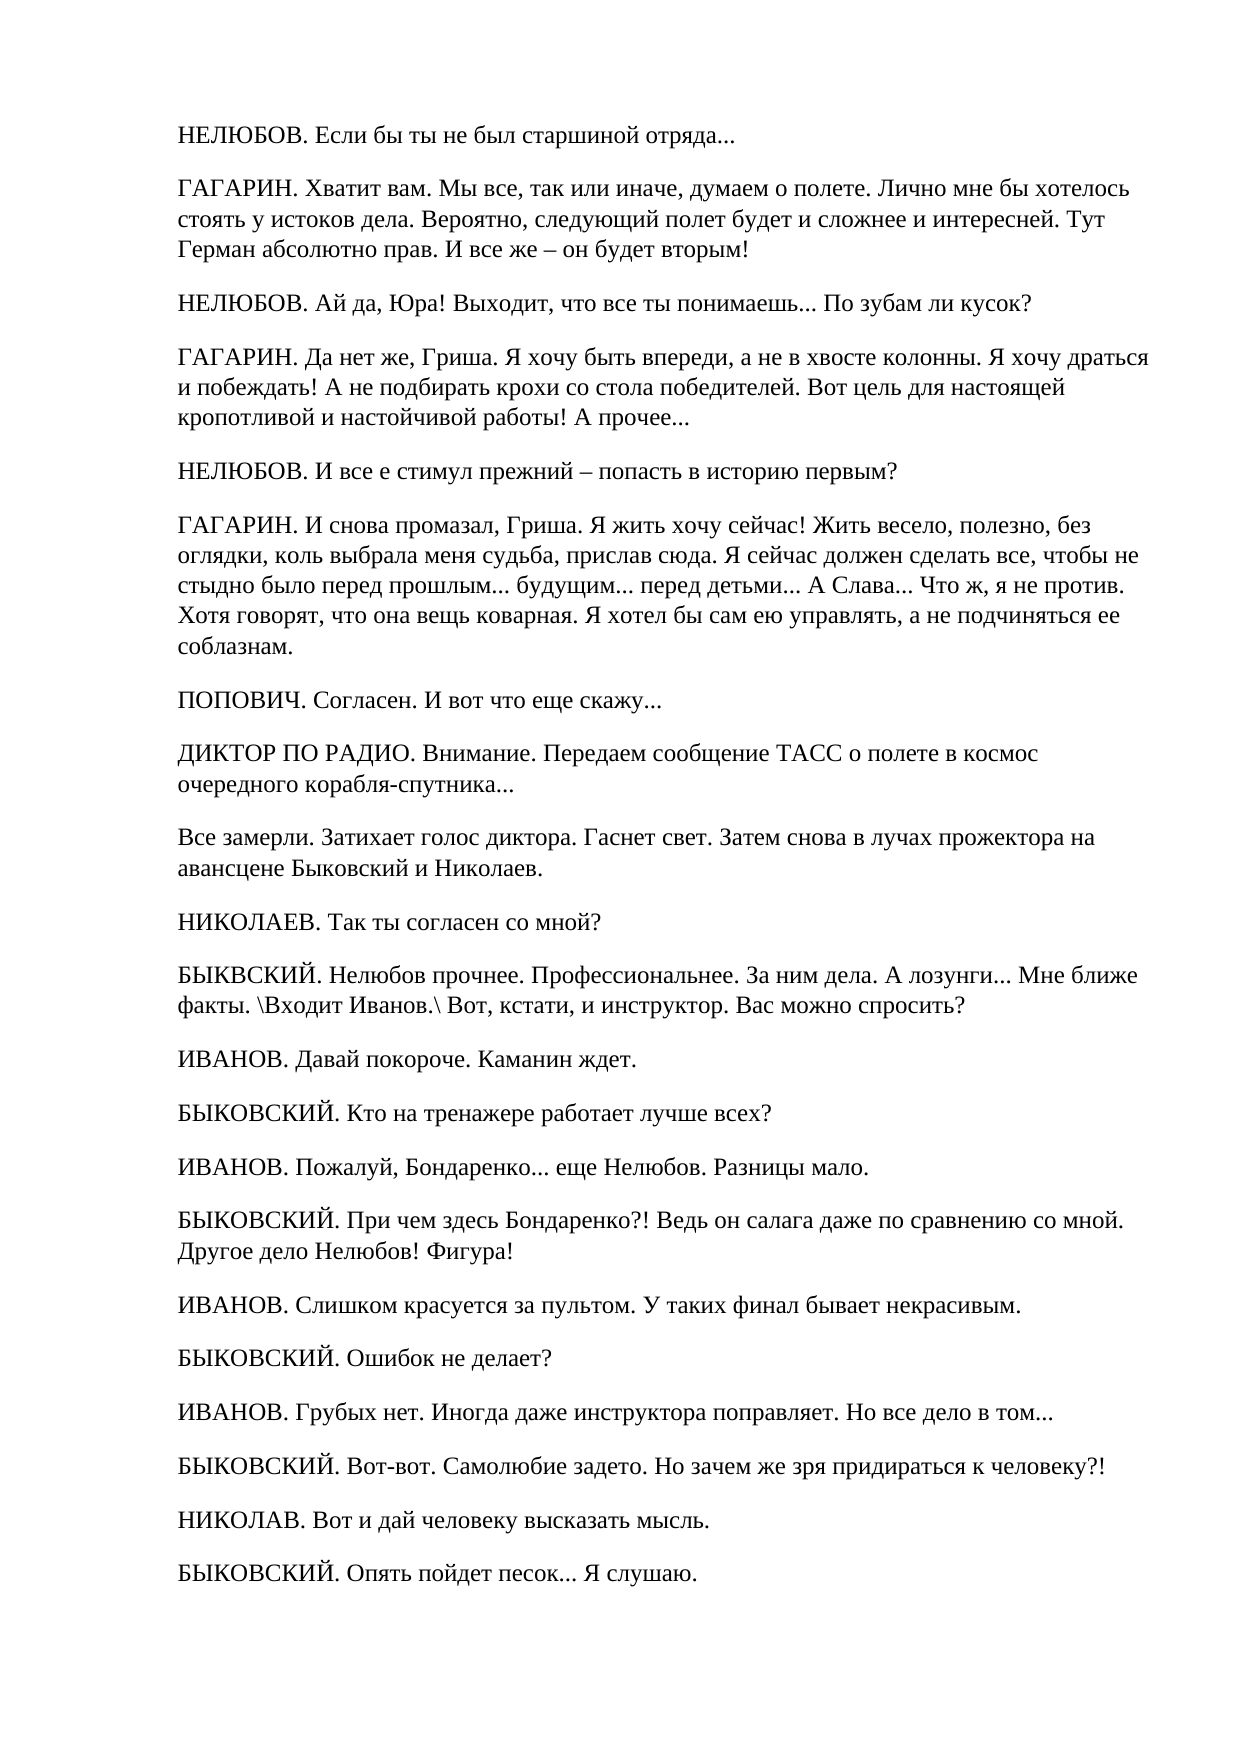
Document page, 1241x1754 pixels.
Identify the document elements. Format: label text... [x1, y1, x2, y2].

text ГАГАРИН. Да нет же, Гриша. Я хочу быть впереди, а не в хвосте колонны. Я хочу драться и побеждать! А не подбирать крохи со стола победителей. Вот цель для настоящей кропотливой и настойчивой работы! А прочее... [177, 340, 1152, 431]
text БЫКОВСКИЙ. Вот-вот. Самолюбие задето. Но зачем же зря придираться к человеку?! [177, 1449, 1152, 1480]
text БЫКВСКИЙ. Нелюбов прочнее. Профессиональнее. За ним дела. А лозунги... Мне ближе факты. \Входит Иванов.\ Вот, кстати, и инструктор. Вас можно спросить? [177, 959, 1152, 1019]
text ИВАНОВ. Пожалуй, Бондаренко... еще Нелюбов. Разницы мало. [177, 1150, 1152, 1181]
text БЫКОВСКИЙ. Опять пойдет песок... Я слушаю. [177, 1557, 1152, 1587]
text Все замерли. Затихает голос диктора. Гаснет свет. Затем снова в лучах прожектора на авансцене Быковский и Николаев. [177, 821, 1152, 882]
text НИКОЛАВ. Вот и дай человеку высказать мысль. [177, 1503, 1152, 1533]
text ПОПОВИЧ. Согласен. И вот что еще скажу... [177, 683, 1152, 713]
text ГАГАРИН. И снова промазал, Гриша. Я жить хочу сейчас! Жить весело, полезно, без оглядки, коль выбрала меня судьба, прислав сюда. Я сейчас должен сделать все, чтобы не стыдно было перед прошлым... будущим... перед детьми... А Слава... Что ж, я не против. Хотя говорят, что она вещь коварная. Я хотел бы сам ею управлять, а не подчиняться ее соблазнам. [177, 508, 1152, 660]
text НЕЛЮБОВ. Ай да, Юра! Выходит, что все ты понимаешь... По зубам ли кусок? [177, 286, 1152, 317]
text ИВАНОВ. Слишком красуется за пультом. У таких финал бывает некрасивым. [177, 1288, 1152, 1318]
text ГАГАРИН. Хватит вам. Мы все, так или иначе, думаем о полете. Лично мне бы хотелось стоять у истоков дела. Вероятно, следующий полет будет и сложнее и интересней. Тут Герман абсолютно прав. И все же – он будет вторым! [177, 172, 1152, 263]
text НЕЛЮБОВ. И все е стимул прежний – попасть в историю первым? [177, 454, 1152, 485]
text ИВАНОВ. Грубых нет. Иногда даже инструктора поправляет. Но все дело в том... [177, 1396, 1152, 1426]
text НЕЛЮБОВ. Если бы ты не был старшиной отряда... [177, 118, 1152, 148]
text НИКОЛАЕВ. Так ты согласен со мной? [177, 905, 1152, 935]
text ИВАНОВ. Давай покороче. Каманин ждет. [177, 1043, 1152, 1073]
text БЫКОВСКИЙ. При чем здесь Бондаренко?! Ведь он салага даже по сравнению со мной. Другое дело Нелюбов! Фигура! [177, 1204, 1152, 1265]
text БЫКОВСКИЙ. Кто на тренажере работает лучше всех? [177, 1097, 1152, 1127]
text БЫКОВСКИЙ. Ошибок не делает? [177, 1342, 1152, 1372]
text ДИКТОР ПО РАДИО. Внимание. Передаем сообщение ТАСС о полете в космос очередного корабля-спутника... [177, 737, 1152, 797]
